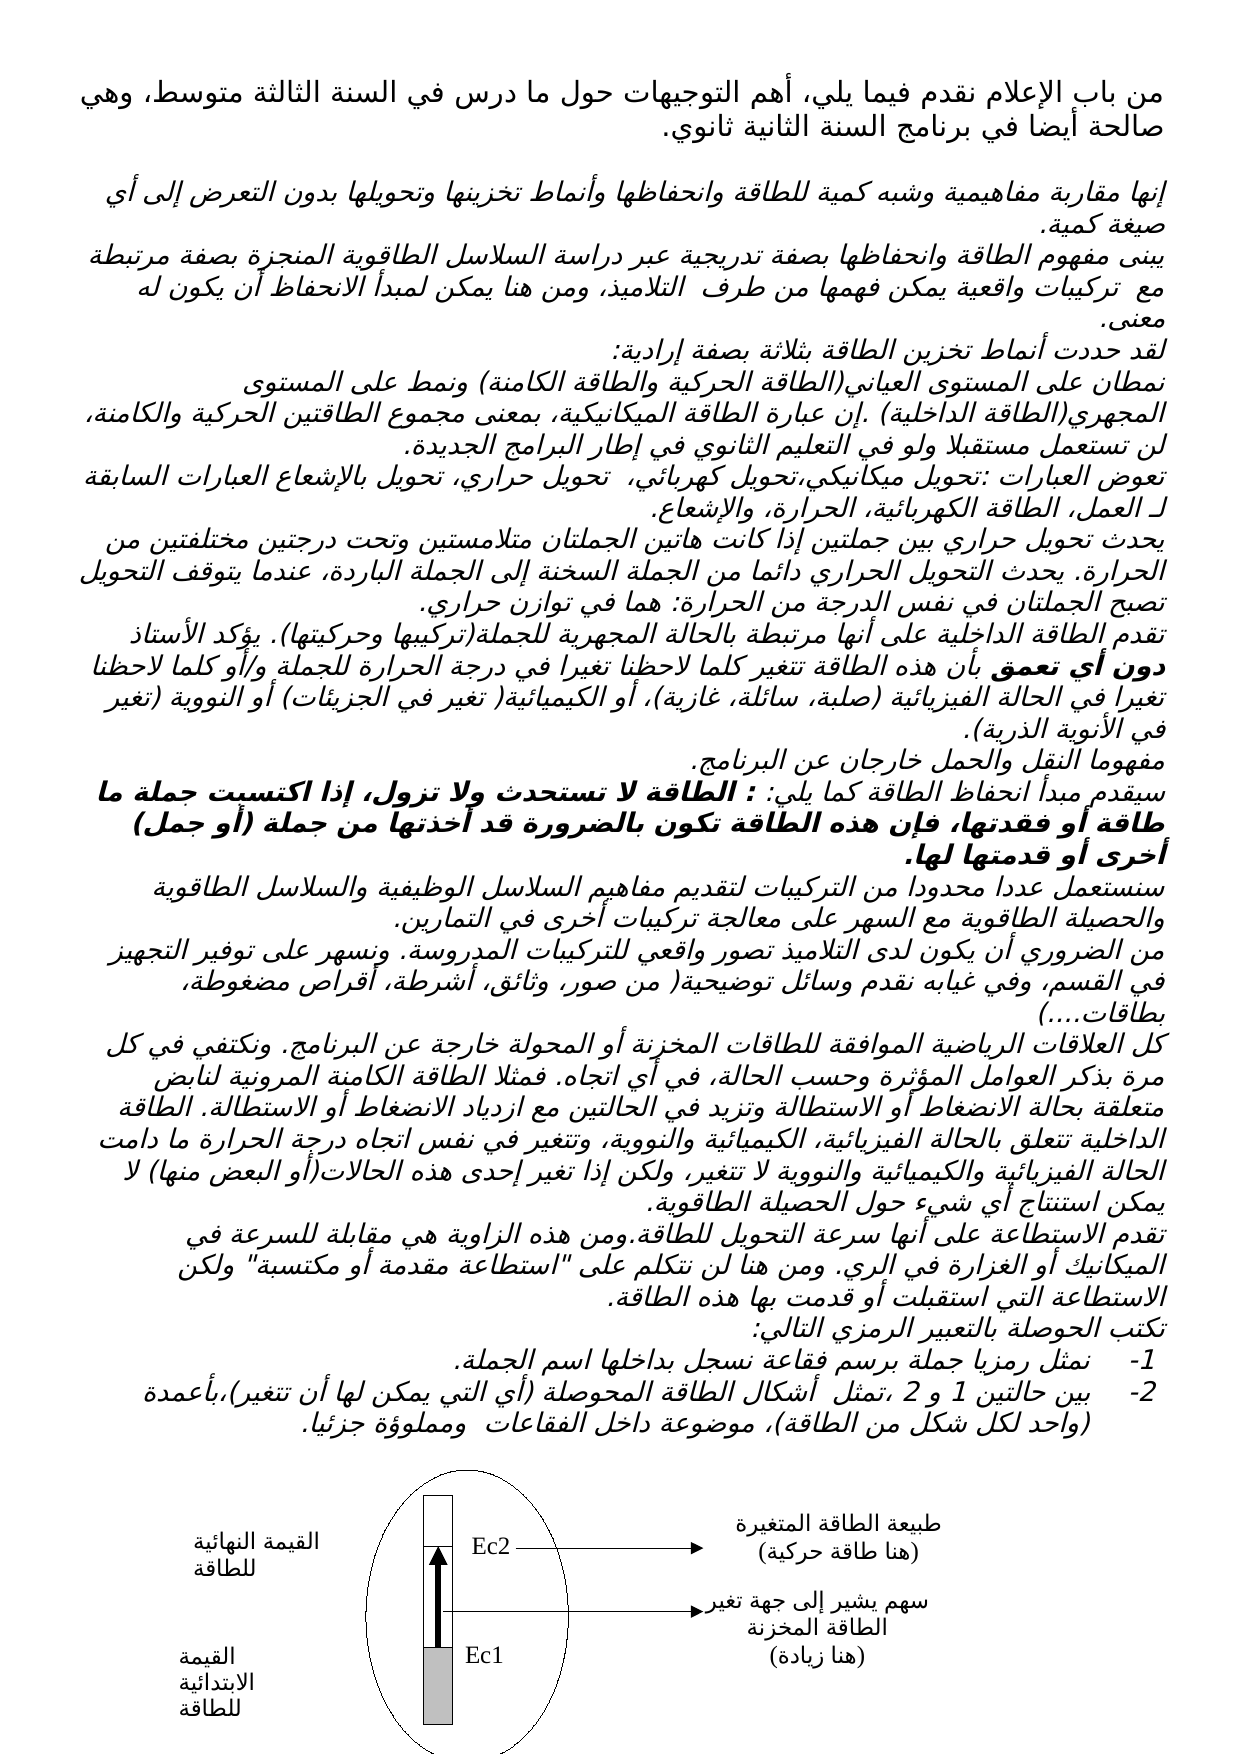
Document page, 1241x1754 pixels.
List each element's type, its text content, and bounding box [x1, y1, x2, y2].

text إنها مقاربة مفاهيمية وشبه كمية للطاقة وانحفاظها وأنماط تخزينها وتحويلها بدون التعرض إلى أي صيغة كمية. [75, 176, 1165, 239]
list نمثل رمزيا جملة برسم فقاعة نسجل بداخلها اسم الجملة. [75, 1344, 1128, 1376]
text من باب الإعلام نقدم فيما يلي، أهم التوجيهات حول ما درس في السنة الثالثة متوسط، وهي صالحة أيضا في برنامج السنة الثانية ثانوي. [75, 75, 1165, 143]
text لقد حددت أنماط تخزين الطاقة بثلاثة بصفة إرادية: [75, 334, 1165, 366]
text يبنى مفهوم الطاقة وانحفاظها بصفة تدريجية عبر دراسة السلاسل الطاقوية المنجزة بصفة مرتبطة مع تركيبات واقعية يمكن فهمها من طرف التلاميذ، ومن هنا يمكن لمبدأ الانحفاظ أن يكون له معنى. [75, 239, 1165, 334]
text يحدث تحويل حراري بين جملتين إذا كانت هاتين الجملتان متلامستين وتحت درجتين مختلفتين من الحرارة. يحدث التحويل الحراري دائما من الجملة السخنة إلى الجملة الباردة، عندما يتوقف التحويل تصبح الجملتان في نفس الدرجة من الحرارة: هما في توازن حراري. [75, 524, 1165, 618]
list بين حالتين 1 و 2 ،تمثل أشكال الطاقة المحوصلة (أي التي يمكن لها أن تتغير)،بأعمدة (واحد لكل شكل من الطاقة)، موضوعة داخل الفقاعات ومملوؤة جزئيا. [75, 1376, 1128, 1439]
text سنستعمل عددا محدودا من التركيبات لتقديم مفاهيم السلاسل الوظيفية والسلاسل الطاقوية والحصيلة الطاقوية مع السهر على معالجة تركيبات أخرى في التمارين. [75, 871, 1165, 934]
text كل العلاقات الرياضية الموافقة للطاقات المخزنة أو المحولة خارجة عن البرنامج. ونكتفي في كل مرة بذكر العوامل المؤثرة وحسب الحالة، في أي اتجاه. فمثلا الطاقة الكامنة المرونية لنابض متعلقة بحالة الانضغاط أو الاستطالة وتزيد في الحالتين مع ازدياد الانضغاط أو الاستطالة. الطاقة الداخلية تتعلق بالحالة الفيزيائية، الكيميائية والنووية، وتتغير في نفس اتجاه درجة الحرارة ما دامت الحالة الفيزيائية والكيميائية والنووية لا تتغير، ولكن إذا تغير إحدى هذه الحالات(أو البعض منها) لا يمكن استنتاج أي شيء حول الحصيلة الطاقوية. [75, 1029, 1165, 1218]
text نمطان على المستوى العياني(الطاقة الحركية والطاقة الكامنة) ونمط على المستوى المجهري(الطاقة الداخلية) .إن عبارة الطاقة الميكانيكية، بمعنى مجموع الطاقتين الحركية والكامنة، لن تستعمل مستقبلا ولو في التعليم الثانوي في إطار البرامج الجديدة. [75, 366, 1165, 461]
text من الضروري أن يكون لدى التلاميذ تصور واقعي للتركيبات المدروسة. ونسهر على توفير التجهيز في القسم، وفي غيابه نقدم وسائل توضيحية( من صور، وثائق، أشرطة، أقراص مضغوطة، بطاقات....) [75, 934, 1165, 1029]
text تقدم الاستطاعة على أنها سرعة التحويل للطاقة.ومن هذه الزاوية هي مقابلة للسرعة في الميكانيك أو الغزارة في الري. ومن هنا لن نتكلم على "استطاعة مقدمة أو مكتسبة" ولكن الاستطاعة التي استقبلت أو قدمت بها هذه الطاقة. [75, 1218, 1165, 1313]
text مفهوما النقل والحمل خارجان عن البرنامج. [75, 744, 1165, 776]
text سيقدم مبدأ انحفاظ الطاقة كما يلي: : الطاقة لا تستحدث ولا تزول، إذا اكتسبت جملة ما طاقة أو فقدتها، فإن هذه الطاقة تكون بالضرورة قد أخذتها من جملة (أو جمل) أخرى أو قدمتها لها. [75, 776, 1165, 871]
text تقدم الطاقة الداخلية على أنها مرتبطة بالحالة المجهرية للجملة(تركيبها وحركيتها). يؤكد الأستاذ دون أي تعمق بأن هذه الطاقة تتغير كلما لاحظنا تغيرا في درجة الحرارة للجملة و/أو كلما لاحظنا تغيرا في الحالة الفيزيائية (صلبة، سائلة، غازية)، أو الكيميائية( تغير في الجزيئات) أو النووية (تغير في الأنوية الذرية). [75, 618, 1165, 744]
text تعوض العبارات :تحويل ميكانيكي،تحويل كهربائي، تحويل حراري، تحويل بالإشعاع العبارات السابقة لـ العمل، الطاقة الكهربائية، الحرارة، والإشعاع. [75, 461, 1165, 524]
text تكتب الحوصلة بالتعبير الرمزي التالي: [75, 1313, 1165, 1344]
